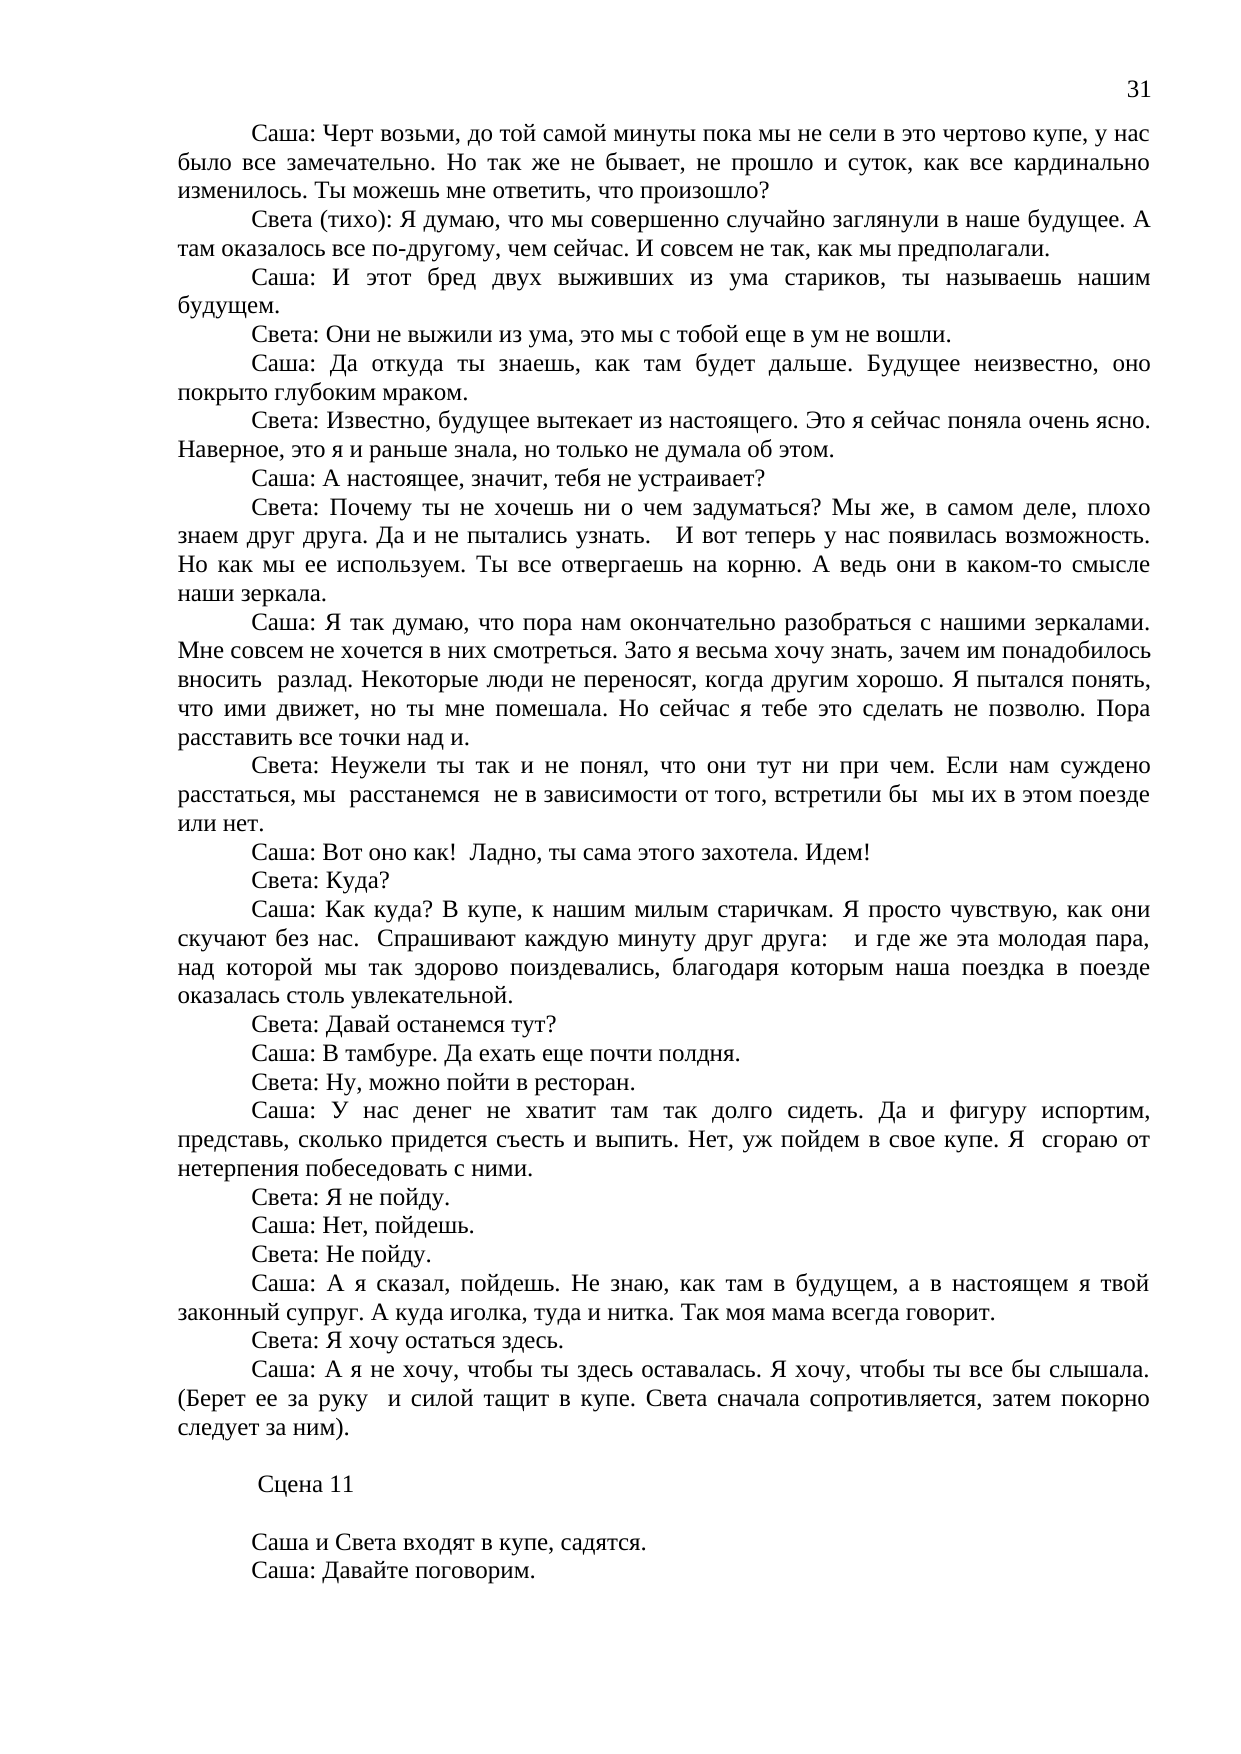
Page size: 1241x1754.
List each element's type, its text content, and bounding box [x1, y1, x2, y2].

text Саша: В тамбуре. Да ехать еще почти полдня. [177, 1038, 1152, 1067]
text Саша и Света входят в купе, садятся. [177, 1527, 1152, 1556]
text Саша: А я сказал, пойдешь. Не знаю, как там в будущем, а в настоящем я твой законный супруг. А куда иголка, туда и нитка. Так моя мама всегда говорит. [177, 1268, 1152, 1326]
text Саша: Черт возьми, до той самой минуты пока мы не сели в это чертово купе, у нас было все замечательно. Но так же не бывает, не прошло и суток, как все кардинально изменилось. Ты можешь мне ответить, что произошло? [177, 118, 1152, 204]
text Света: Неужели ты так и не понял, что они тут ни при чем. Если нам суждено расстаться, мы расстанемся не в зависимости от того, встретили бы мы их в этом поезде или нет. [177, 751, 1152, 837]
text Сцена 11 [177, 1469, 1152, 1498]
text Света: Давай останемся тут? [177, 1009, 1152, 1038]
text Света: Ну, можно пойти в ресторан. [177, 1067, 1152, 1096]
text Света (тихо): Я думаю, что мы совершенно случайно заглянули в наше будущее. А там оказалось все по-другому, чем сейчас. И совсем не так, как мы предполагали. [177, 204, 1152, 262]
text Света: Я не пойду. [177, 1182, 1152, 1211]
text Саша: Да откуда ты знаешь, как там будет дальше. Будущее неизвестно, оно покрыто глубоким мраком. [177, 348, 1152, 406]
text Саша: Нет, пойдешь. [177, 1211, 1152, 1239]
text Света: Почему ты не хочешь ни о чем задуматься? Мы же, в самом деле, плохо знаем друг друга. Да и не пытались узнать. И вот теперь у нас появилась возможность. Но как мы ее используем. Ты все отвергаешь на корню. А ведь они в каком-то смысле наши зеркала. [177, 492, 1152, 607]
text Саша: Давайте поговорим. [177, 1556, 1152, 1584]
text Света: Они не выжили из ума, это мы с тобой еще в ум не вошли. [177, 319, 1152, 348]
text Саша: Я так думаю, что пора нам окончательно разобраться с нашими зеркалами. Мне совсем не хочется в них смотреться. Зато я весьма хочу знать, зачем им понадобилось вносить разлад. Некоторые люди не переносят, когда другим хорошо. Я пытался понять, что ими движет, но ты мне помешала. Но сейчас я тебе это сделать не позволю. Пора расставить все точки над и. [177, 607, 1152, 751]
text Саша: И этот бред двух выживших из ума стариков, ты называешь нашим будущем. [177, 262, 1152, 319]
text Света: Известно, будущее вытекает из настоящего. Это я сейчас поняла очень ясно. Наверное, это я и раньше знала, но только не думала об этом. [177, 406, 1152, 463]
text Света: Не пойду. [177, 1239, 1152, 1268]
text Саша: Вот оно как! Ладно, ты сама этого захотела. Идем! [177, 837, 1152, 866]
text Света: Куда? [177, 866, 1152, 894]
text Саша: Как куда? В купе, к нашим милым старичкам. Я просто чувствую, как они скучают без нас. Спрашивают каждую минуту друг друга: и где же эта молодая пара, над которой мы так здорово поиздевались, благодаря которым наша поездка в поезде оказалась столь увлекательной. [177, 894, 1152, 1009]
text Саша: А я не хочу, чтобы ты здесь оставалась. Я хочу, чтобы ты все бы слышала. (Берет ее за руку и силой тащит в купе. Света сначала сопротивляется, затем покорно следует за ним). [177, 1354, 1152, 1441]
text Саша: А настоящее, значит, тебя не устраивает? [177, 463, 1152, 492]
text Света: Я хочу остаться здесь. [177, 1326, 1152, 1354]
text Саша: У нас денег не хватит там так долго сидеть. Да и фигуру испортим, представь, сколько придется съесть и выпить. Нет, уж пойдем в свое купе. Я сгораю от нетерпения побеседовать с ними. [177, 1096, 1152, 1182]
